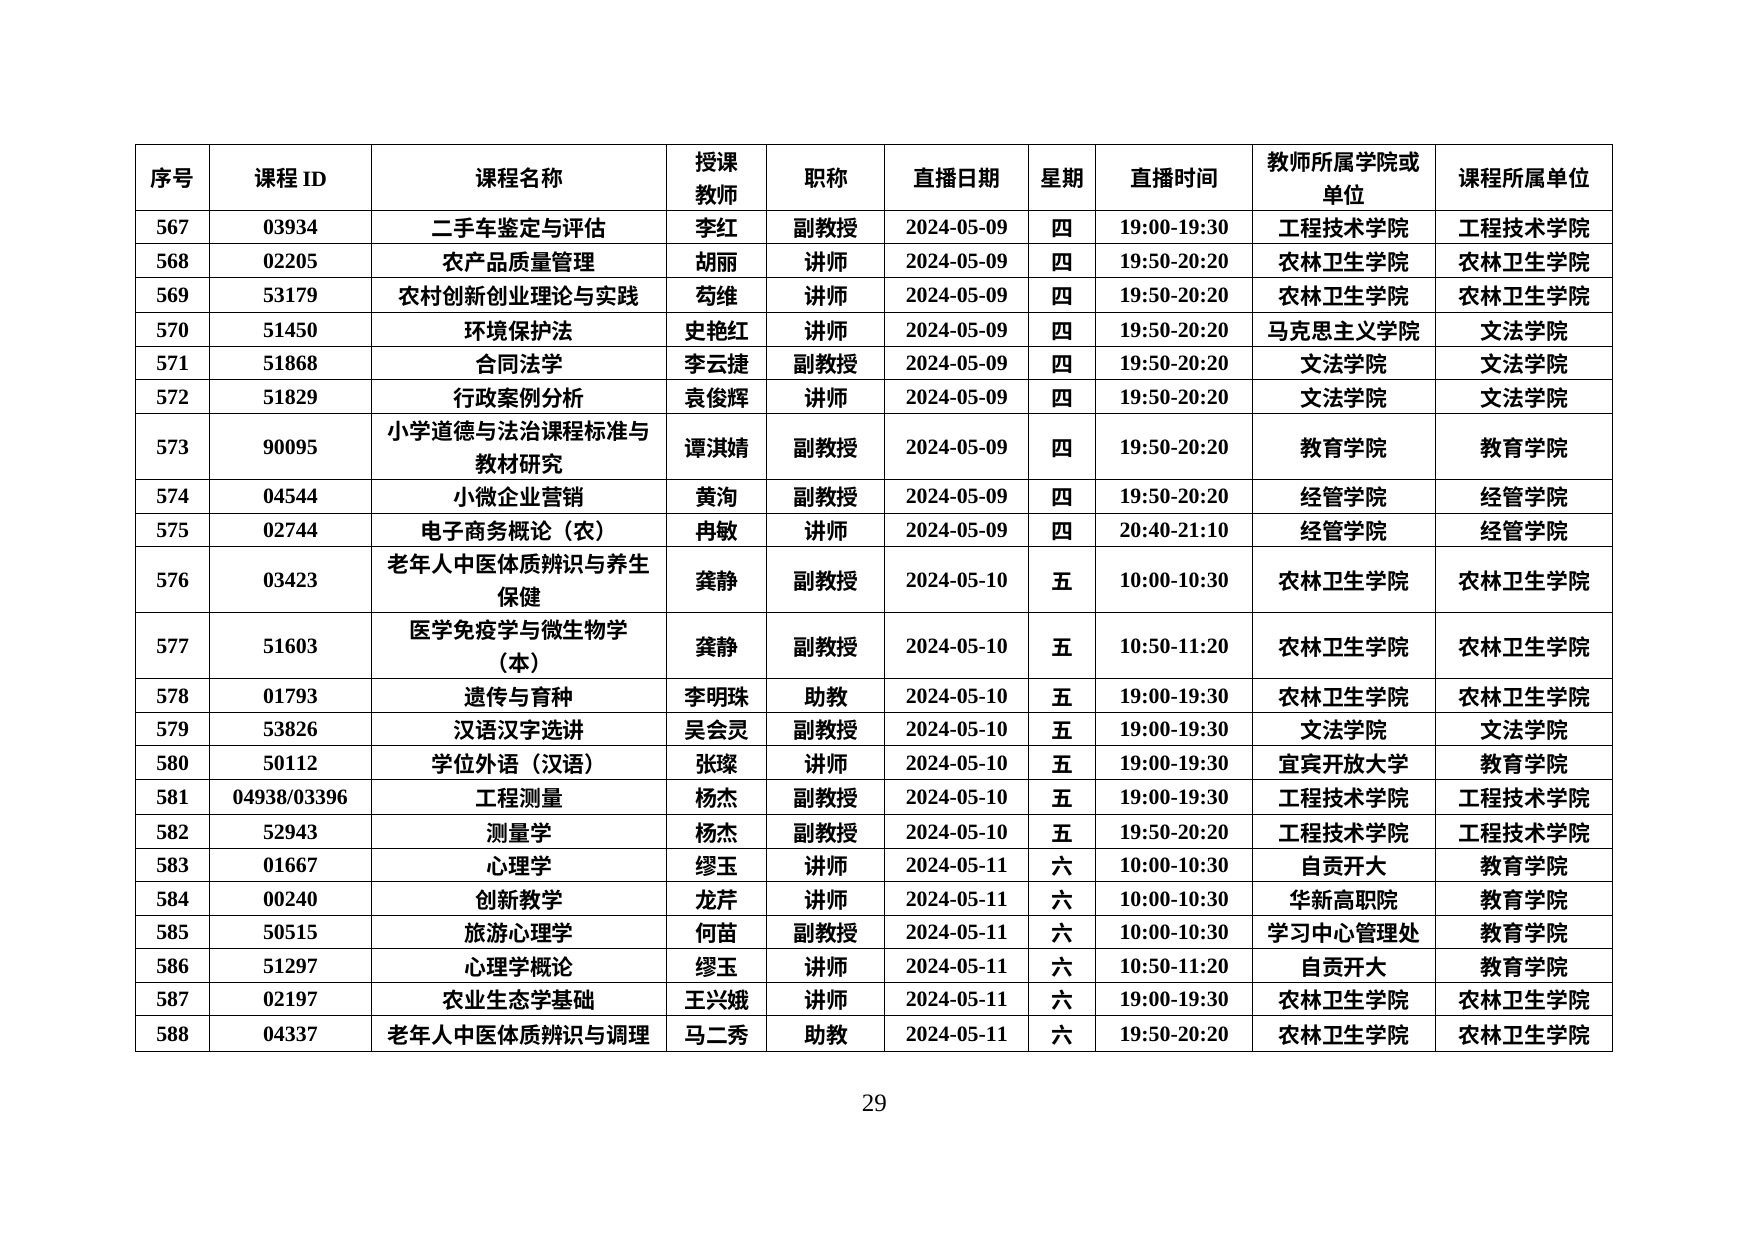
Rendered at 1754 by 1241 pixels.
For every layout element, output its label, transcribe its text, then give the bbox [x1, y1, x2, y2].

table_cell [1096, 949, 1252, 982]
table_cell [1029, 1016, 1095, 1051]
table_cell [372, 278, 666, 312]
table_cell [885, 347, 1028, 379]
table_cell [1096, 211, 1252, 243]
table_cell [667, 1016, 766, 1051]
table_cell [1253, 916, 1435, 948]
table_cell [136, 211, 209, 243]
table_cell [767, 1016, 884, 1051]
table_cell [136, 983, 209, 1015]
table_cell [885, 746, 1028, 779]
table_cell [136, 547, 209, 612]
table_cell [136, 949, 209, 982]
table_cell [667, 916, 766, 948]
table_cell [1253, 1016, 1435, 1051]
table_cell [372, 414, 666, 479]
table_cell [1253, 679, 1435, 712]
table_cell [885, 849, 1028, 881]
table_header 职称 [767, 145, 884, 210]
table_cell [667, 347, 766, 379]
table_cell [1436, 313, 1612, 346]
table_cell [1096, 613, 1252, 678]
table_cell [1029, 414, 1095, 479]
table_header 课程ID [210, 145, 371, 210]
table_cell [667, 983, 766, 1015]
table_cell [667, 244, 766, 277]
table_header 星期 [1029, 145, 1095, 210]
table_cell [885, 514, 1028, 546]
table_header 授课 教师 [667, 145, 766, 210]
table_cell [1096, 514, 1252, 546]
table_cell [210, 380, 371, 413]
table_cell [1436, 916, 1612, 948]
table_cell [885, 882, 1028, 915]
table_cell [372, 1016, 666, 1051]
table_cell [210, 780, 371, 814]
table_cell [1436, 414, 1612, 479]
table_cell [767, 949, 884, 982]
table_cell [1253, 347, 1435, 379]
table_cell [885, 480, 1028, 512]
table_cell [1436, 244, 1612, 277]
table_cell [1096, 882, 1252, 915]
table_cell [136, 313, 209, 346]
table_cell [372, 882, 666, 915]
table_header 教师所属学院或单位 [1253, 145, 1435, 210]
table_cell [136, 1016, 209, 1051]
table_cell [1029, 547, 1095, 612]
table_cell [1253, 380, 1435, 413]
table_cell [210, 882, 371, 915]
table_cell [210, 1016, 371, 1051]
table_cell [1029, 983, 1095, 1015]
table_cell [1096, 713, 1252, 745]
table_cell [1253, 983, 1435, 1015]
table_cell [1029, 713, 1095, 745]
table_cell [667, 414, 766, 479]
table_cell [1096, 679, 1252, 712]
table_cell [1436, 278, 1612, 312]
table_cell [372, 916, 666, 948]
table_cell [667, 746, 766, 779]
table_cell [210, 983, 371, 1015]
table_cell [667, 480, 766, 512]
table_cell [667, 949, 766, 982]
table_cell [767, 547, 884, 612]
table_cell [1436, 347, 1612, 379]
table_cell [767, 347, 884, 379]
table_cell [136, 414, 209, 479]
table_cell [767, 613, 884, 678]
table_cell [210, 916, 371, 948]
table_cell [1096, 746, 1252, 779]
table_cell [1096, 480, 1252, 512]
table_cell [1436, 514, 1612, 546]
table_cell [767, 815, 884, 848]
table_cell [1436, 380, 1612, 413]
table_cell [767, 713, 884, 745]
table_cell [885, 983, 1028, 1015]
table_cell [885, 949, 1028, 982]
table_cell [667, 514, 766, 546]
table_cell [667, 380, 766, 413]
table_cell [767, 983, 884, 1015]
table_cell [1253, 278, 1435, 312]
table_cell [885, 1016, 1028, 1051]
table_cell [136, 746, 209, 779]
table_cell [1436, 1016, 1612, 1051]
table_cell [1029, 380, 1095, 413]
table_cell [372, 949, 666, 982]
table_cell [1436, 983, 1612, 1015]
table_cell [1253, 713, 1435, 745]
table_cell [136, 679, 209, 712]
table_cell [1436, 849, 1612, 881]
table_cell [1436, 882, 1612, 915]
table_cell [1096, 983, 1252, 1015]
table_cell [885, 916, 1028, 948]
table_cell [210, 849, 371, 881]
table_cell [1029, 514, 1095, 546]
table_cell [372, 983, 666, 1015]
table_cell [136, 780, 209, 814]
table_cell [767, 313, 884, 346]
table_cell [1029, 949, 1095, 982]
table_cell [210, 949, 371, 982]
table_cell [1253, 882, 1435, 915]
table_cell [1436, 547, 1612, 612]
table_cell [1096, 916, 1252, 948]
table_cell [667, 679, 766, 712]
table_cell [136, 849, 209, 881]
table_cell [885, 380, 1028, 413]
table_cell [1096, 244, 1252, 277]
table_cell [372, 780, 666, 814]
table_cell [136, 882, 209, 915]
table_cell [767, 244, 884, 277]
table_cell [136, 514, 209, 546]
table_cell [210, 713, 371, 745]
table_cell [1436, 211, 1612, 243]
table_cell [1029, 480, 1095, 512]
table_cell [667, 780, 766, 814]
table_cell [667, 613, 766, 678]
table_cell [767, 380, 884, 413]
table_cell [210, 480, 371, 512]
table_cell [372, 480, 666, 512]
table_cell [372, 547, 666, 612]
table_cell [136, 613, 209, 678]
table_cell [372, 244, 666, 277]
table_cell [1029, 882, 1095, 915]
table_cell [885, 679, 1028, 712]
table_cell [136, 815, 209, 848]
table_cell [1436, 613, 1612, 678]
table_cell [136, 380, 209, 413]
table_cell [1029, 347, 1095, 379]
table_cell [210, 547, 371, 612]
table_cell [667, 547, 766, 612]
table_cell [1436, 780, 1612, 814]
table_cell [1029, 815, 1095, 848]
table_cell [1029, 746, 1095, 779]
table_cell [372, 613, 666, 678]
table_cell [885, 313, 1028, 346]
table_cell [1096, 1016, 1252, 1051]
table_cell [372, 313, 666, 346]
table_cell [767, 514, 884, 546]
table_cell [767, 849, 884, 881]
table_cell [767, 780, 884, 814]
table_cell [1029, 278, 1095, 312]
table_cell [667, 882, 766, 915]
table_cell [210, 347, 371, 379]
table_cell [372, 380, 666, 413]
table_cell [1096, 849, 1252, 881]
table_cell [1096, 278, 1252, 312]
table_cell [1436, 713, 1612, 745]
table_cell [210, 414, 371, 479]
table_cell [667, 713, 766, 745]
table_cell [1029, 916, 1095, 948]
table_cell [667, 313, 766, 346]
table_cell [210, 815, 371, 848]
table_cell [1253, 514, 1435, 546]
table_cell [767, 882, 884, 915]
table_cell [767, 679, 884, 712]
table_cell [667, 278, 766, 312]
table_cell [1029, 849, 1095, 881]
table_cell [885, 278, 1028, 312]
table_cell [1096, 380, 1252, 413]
table_header 序号 [136, 145, 209, 210]
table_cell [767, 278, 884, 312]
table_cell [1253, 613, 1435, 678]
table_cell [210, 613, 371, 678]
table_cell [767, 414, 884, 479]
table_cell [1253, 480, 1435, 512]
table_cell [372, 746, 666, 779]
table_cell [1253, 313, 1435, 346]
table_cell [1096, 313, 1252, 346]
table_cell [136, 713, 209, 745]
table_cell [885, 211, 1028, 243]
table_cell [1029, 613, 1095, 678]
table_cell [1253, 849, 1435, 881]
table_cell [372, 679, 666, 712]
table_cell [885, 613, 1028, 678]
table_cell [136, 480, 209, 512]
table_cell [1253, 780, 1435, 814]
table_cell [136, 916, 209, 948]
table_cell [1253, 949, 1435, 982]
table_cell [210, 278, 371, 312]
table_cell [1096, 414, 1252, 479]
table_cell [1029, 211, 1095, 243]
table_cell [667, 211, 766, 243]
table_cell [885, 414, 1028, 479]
table_header 直播时间 [1096, 145, 1252, 210]
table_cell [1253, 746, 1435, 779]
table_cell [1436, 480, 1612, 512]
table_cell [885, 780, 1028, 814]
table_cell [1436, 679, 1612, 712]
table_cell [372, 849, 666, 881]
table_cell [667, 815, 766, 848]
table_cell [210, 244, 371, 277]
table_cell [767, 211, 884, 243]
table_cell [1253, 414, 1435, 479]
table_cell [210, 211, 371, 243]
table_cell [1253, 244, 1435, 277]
table_header 课程名称 [372, 145, 666, 210]
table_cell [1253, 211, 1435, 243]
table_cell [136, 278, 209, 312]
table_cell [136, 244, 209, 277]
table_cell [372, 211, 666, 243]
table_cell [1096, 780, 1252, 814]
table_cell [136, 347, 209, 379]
table_header 课程所属单位 [1436, 145, 1612, 210]
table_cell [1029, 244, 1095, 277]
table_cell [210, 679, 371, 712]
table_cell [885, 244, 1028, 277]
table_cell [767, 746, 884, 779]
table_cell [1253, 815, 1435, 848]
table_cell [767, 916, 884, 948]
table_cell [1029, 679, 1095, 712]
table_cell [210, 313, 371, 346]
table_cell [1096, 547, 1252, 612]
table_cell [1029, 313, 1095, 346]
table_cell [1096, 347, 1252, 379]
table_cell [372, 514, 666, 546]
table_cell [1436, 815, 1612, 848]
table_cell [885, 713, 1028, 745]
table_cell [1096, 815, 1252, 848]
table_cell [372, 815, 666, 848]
table_header 直播日期 [885, 145, 1028, 210]
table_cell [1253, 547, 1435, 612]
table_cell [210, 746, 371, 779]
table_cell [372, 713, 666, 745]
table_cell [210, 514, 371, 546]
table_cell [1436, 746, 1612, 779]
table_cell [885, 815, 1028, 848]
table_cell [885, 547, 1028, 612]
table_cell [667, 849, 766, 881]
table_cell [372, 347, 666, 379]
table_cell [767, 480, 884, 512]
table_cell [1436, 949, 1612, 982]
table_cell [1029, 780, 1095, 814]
